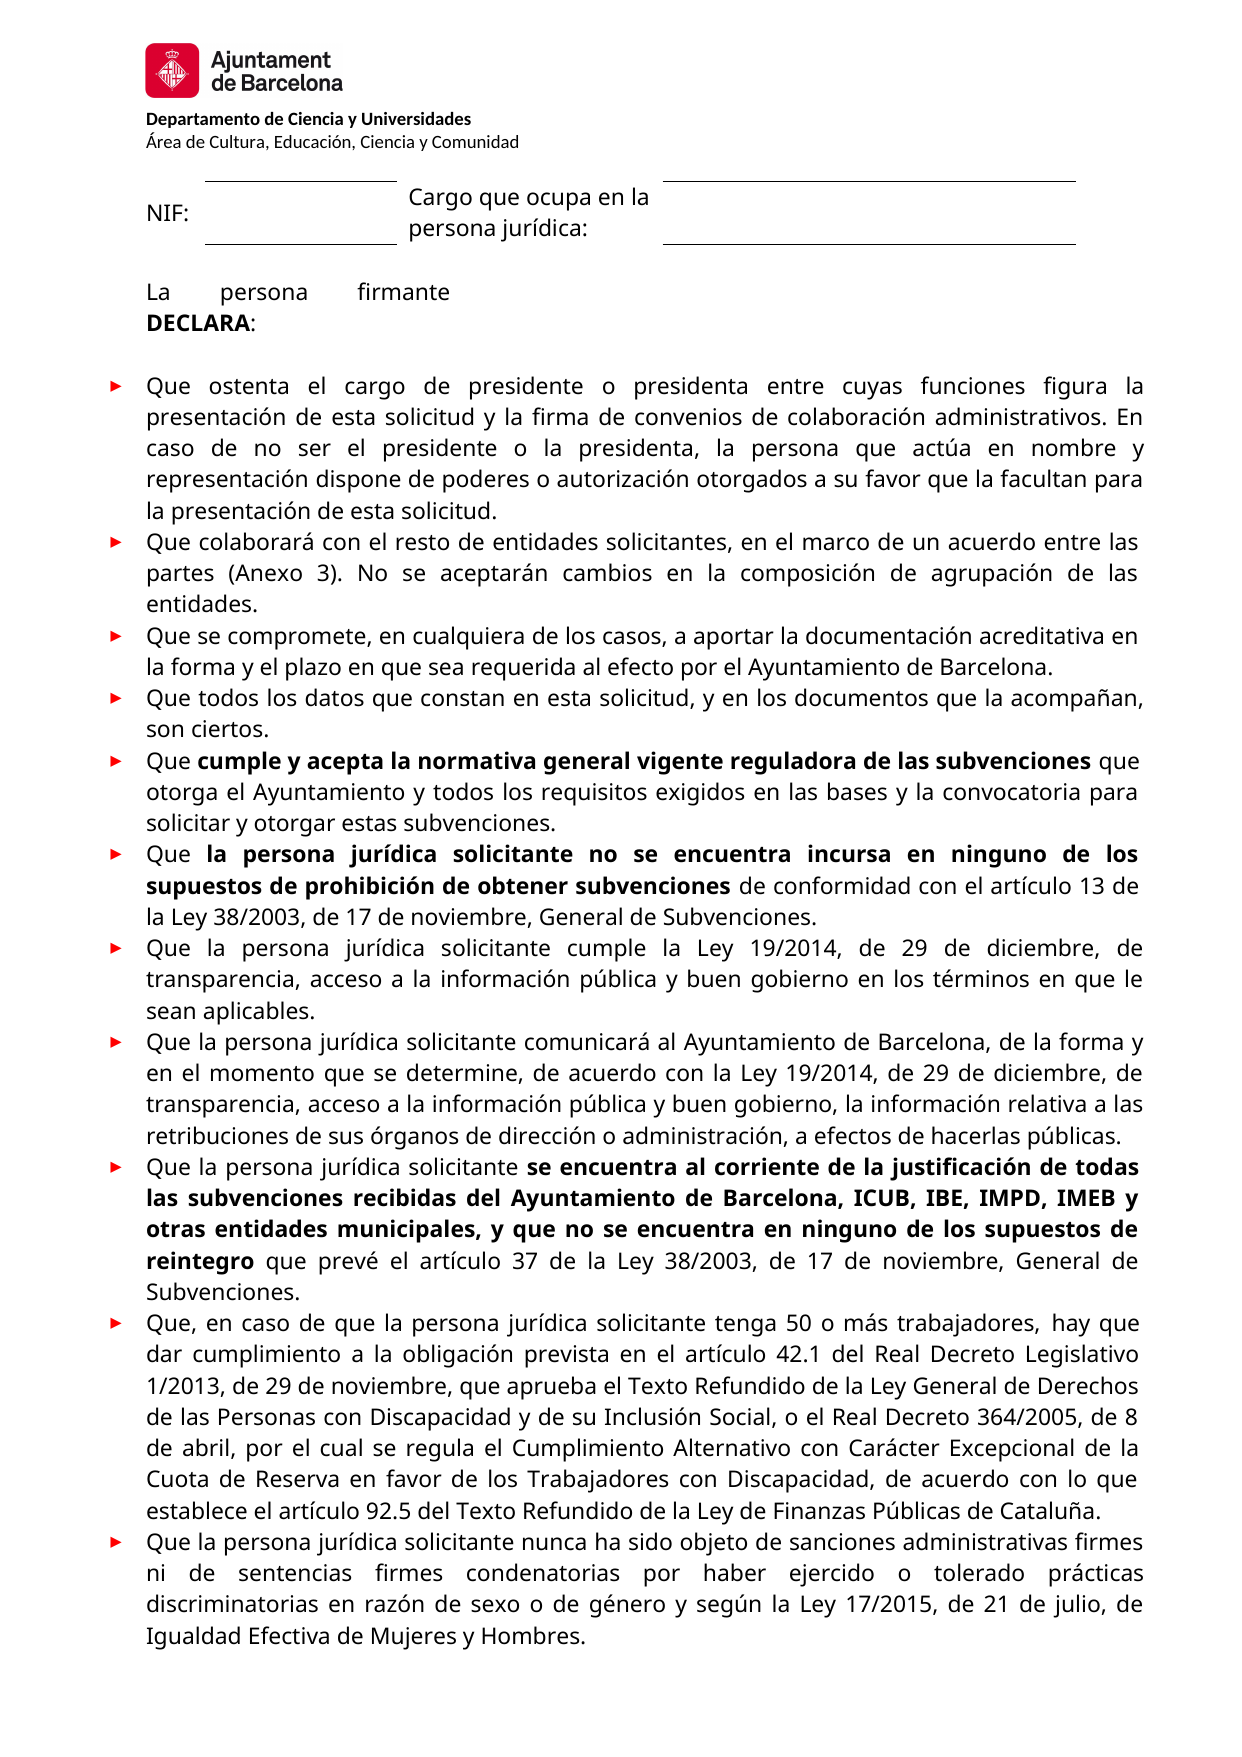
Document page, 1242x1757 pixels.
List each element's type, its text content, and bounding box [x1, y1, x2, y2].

list Que todos los datos que constan en esta solicitud, y en los documentos que la acompañan, son ciertos. [108, 682, 1145, 745]
table_cell Cargo que ocupa en la persona jurídica: [397, 181, 663, 244]
list Que la persona jurídica solicitante cumple la Ley 19/2014, de 29 de diciembre, de transparencia, acceso a la información pública y buen gobierno en los términos en que le sean aplicables. [108, 932, 1145, 1026]
table_cell NIF: [135, 181, 205, 244]
list Que la persona jurídica solicitante comunicará al Ayuntamiento de Barcelona, de la forma y en el momento que se determine, de acuerdo con la Ley 19/2014, de 29 de diciembre, de transparencia, acceso a la información pública y buen gobierno, la información relativa a las retribuciones de sus órganos de dirección o administración, a efectos de hacerlas públicas. [108, 1026, 1145, 1151]
list Que, en caso de que la persona jurídica solicitante tenga 50 o más trabajadores, hay que dar cumplimiento a la obligación prevista en el artículo 42.1 del Real Decreto Legislativo 1/2013, de 29 de noviembre, que aprueba el Texto Refundido de la Ley General de Derechos de las Personas con Discapacidad y de su Inclusión Social, o el Real Decreto 364/2005, de 8 de abril, por el cual se regula el Cumplimiento Alternativo con Carácter Excepcional de la Cuota de Reserva en favor de los Trabajadores con Discapacidad, de acuerdo con lo que establece el artículo 92.5 del Texto Refundido de la Ley de Finanzas Públicas de Cataluña. [108, 1307, 1140, 1526]
text La persona firmante DECLARA: [146, 276, 450, 338]
list Que colaborará con el resto de entidades solicitantes, en el marco de un acuerdo entre las partes (Anexo 3). No se aceptarán cambios en la composición de agrupación de las entidades. [108, 526, 1140, 620]
list Que la persona jurídica solicitante no se encuentra incursa en ninguno de los supuestos de prohibición de obtener subvenciones de conformidad con el artículo 13 de la Ley 38/2003, de 17 de noviembre, General de Subvenciones. [108, 838, 1140, 932]
list Que la persona jurídica solicitante se encuentra al corriente de la justificación de todas las subvenciones recibidas del Ayuntamiento de Barcelona, ICUB, IBE, IMPD, IMEB y otras entidades municipales, y que no se encuentra en ninguno de los supuestos de reintegro que prevé el artículo 37 de la Ley 38/2003, de 17 de noviembre, General de Subvenciones. [108, 1151, 1140, 1307]
list Que cumple y acepta la normativa general vigente reguladora de las subvenciones que otorga el Ayuntamiento y todos los requisitos exigidos en las bases y la convocatoria para solicitar y otorgar estas subvenciones. [108, 745, 1140, 838]
list Que se compromete, en cualquiera de los casos, a aportar la documentación acreditativa en la forma y el plazo en que sea requerida al efecto por el Ayuntamiento de Barcelona. [108, 620, 1140, 682]
list Que la persona jurídica solicitante nunca ha sido objeto de sanciones administrativas firmes ni de sentencias firmes condenatorias por haber ejercido o tolerado prácticas discriminatorias en razón de sexo o de género y según la Ley 17/2015, de 21 de julio, de Igualdad Efectiva de Mujeres y Hombres. [108, 1526, 1145, 1651]
picture [145, 43, 343, 98]
list Que ostenta el cargo de presidente o presidenta entre cuyas funciones figura la presentación de esta solicitud y la firma de convenios de colaboración administrativos. En caso de no ser el presidente o la presidenta, la persona que actúa en nombre y representación dispone de poderes o autorización otorgados a su favor que la facultan para la presentación de esta solicitud. [108, 370, 1145, 526]
